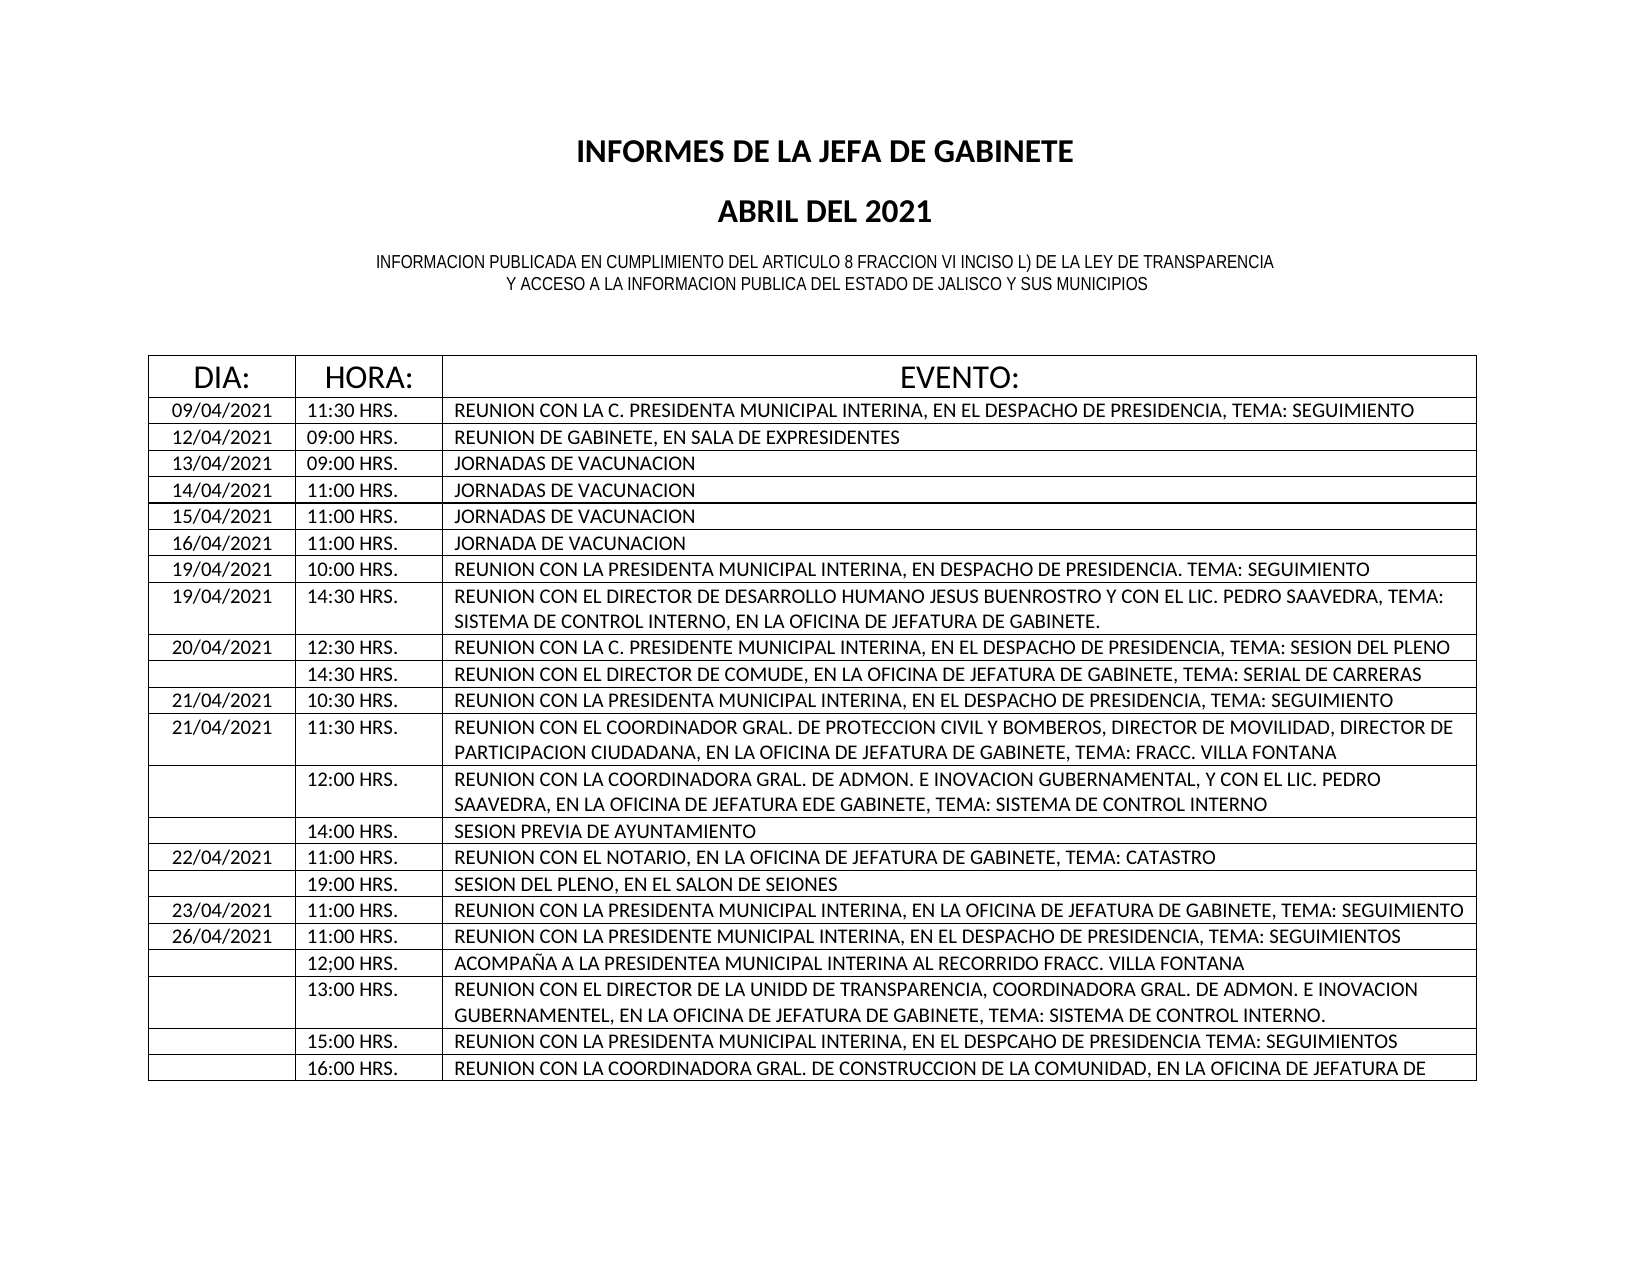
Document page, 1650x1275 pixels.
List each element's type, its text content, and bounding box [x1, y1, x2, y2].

table_cell 15/04/2021 [149, 504, 295, 529]
table_cell 11:30 HRS. [296, 714, 442, 765]
table_cell 11:00 HRS. [296, 897, 442, 923]
table_cell 11:00 HRS. [296, 924, 442, 949]
text ABRIL DEL 2021 [148, 191, 1502, 231]
table_cell 12;00 HRS. [296, 950, 442, 976]
table_cell 09:00 HRS. [296, 451, 442, 476]
table_cell JORNADA DE VACUNACION [443, 530, 1476, 555]
table_cell JORNADAS DE VACUNACION [443, 477, 1476, 502]
table_cell 19/04/2021 [149, 583, 295, 634]
table_cell 16:00 HRS. [296, 1055, 442, 1080]
table_cell 09:00 HRS. [296, 424, 442, 449]
table_cell REUNION DE GABINETE, EN SALA DE EXPRESIDENTES [443, 424, 1476, 449]
table_cell REUNION CON LA C. PRESIDENTE MUNICIPAL INTERINA, EN EL DESPACHO DE PRESIDENCIA, TEMA: SESION DEL PLENO [443, 635, 1476, 660]
table_cell 19/04/2021 [149, 556, 295, 582]
table_cell 12/04/2021 [149, 424, 295, 449]
table_cell REUNION CON EL DIRECTOR DE COMUDE, EN LA OFICINA DE JEFATURA DE GABINETE, TEMA: SERIAL DE CARRERAS [443, 661, 1476, 687]
table_cell 12:30 HRS. [296, 635, 442, 660]
table_cell REUNION CON LA C. PRESIDENTA MUNICIPAL INTERINA, EN EL DESPACHO DE PRESIDENCIA, TEMA: SEGUIMIENTO [443, 398, 1476, 423]
table_cell JORNADAS DE VACUNACION [443, 451, 1476, 476]
table_cell 22/04/2021 [149, 844, 295, 870]
table_cell REUNION CON LA PRESIDENTE MUNICIPAL INTERINA, EN EL DESPACHO DE PRESIDENCIA, TEMA: SEGUIMIENTOS [443, 924, 1476, 949]
table_header HORA: [296, 356, 442, 397]
table_cell REUNION CON LA PRESIDENTA MUNICIPAL INTERINA, EN LA OFICINA DE JEFATURA DE GABINETE, TEMA: SEGUIMIENTO [443, 897, 1476, 923]
table_cell 11:00 HRS. [296, 477, 442, 502]
table_cell [149, 766, 295, 817]
table_header DIA: [149, 356, 295, 397]
table_cell 15:00 HRS. [296, 1029, 442, 1054]
text Y ACCESO A LA INFORMACION PUBLICA DEL ESTADO DE JALISCO Y SUS MUNICIPIOS [148, 273, 1502, 294]
text INFORMACION PUBLICADA EN CUMPLIMIENTO DEL ARTICULO 8 FRACCION VI INCISO L) DE LA LEY DE TRANSPARENCIA [148, 251, 1502, 273]
table_cell 14/04/2021 [149, 477, 295, 502]
table_cell 11:00 HRS. [296, 844, 442, 870]
table_cell 19:00 HRS. [296, 871, 442, 896]
table_cell JORNADAS DE VACUNACION [443, 504, 1476, 529]
table_cell 11:00 HRS. [296, 530, 442, 555]
table_cell 14:30 HRS. [296, 583, 442, 634]
table_cell REUNION CON EL COORDINADOR GRAL. DE PROTECCION CIVIL Y BOMBEROS, DIRECTOR DE MOVILIDAD, DIRECTOR DE PARTICIPACION CIUDADANA, EN LA OFICINA DE JEFATURA DE GABINETE, TEMA: FRACC. VILLA FONTANA [443, 714, 1476, 765]
table_cell [149, 977, 295, 1027]
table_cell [443, 1055, 1476, 1080]
table_cell 12:00 HRS. [296, 766, 442, 817]
table_cell 16/04/2021 [149, 530, 295, 555]
table_cell 14:00 HRS. [296, 818, 442, 843]
table_header EVENTO: [443, 356, 1476, 397]
table_cell 09/04/2021 [149, 398, 295, 423]
table_cell [149, 871, 295, 896]
table_cell 10:00 HRS. [296, 556, 442, 582]
table_cell 21/04/2021 [149, 688, 295, 713]
table_cell REUNION CON LA COORDINADORA GRAL. DE ADMON. E INOVACION GUBERNAMENTAL, Y CON EL LIC. PEDRO SAAVEDRA, EN LA OFICINA DE JEFATURA EDE GABINETE, TEMA: SISTEMA DE CONTROL INTERNO [443, 766, 1476, 817]
table_cell 10:30 HRS. [296, 688, 442, 713]
table_cell ACOMPAÑA A LA PRESIDENTEA MUNICIPAL INTERINA AL RECORRIDO FRACC. VILLA FONTANA [443, 950, 1476, 976]
table_cell 13:00 HRS. [296, 977, 442, 1027]
table_cell 13/04/2021 [149, 451, 295, 476]
table_cell 26/04/2021 [149, 924, 295, 949]
table_cell REUNION CON EL NOTARIO, EN LA OFICINA DE JEFATURA DE GABINETE, TEMA: CATASTRO [443, 844, 1476, 870]
table_cell [149, 1029, 295, 1054]
table_cell 11:00 HRS. [296, 504, 442, 529]
table_cell 23/04/2021 [149, 897, 295, 923]
text INFORMES DE LA JEFA DE GABINETE [148, 130, 1502, 171]
table_cell REUNION CON EL DIRECTOR DE LA UNIDD DE TRANSPARENCIA, COORDINADORA GRAL. DE ADMON. E INOVACION GUBERNAMENTEL, EN LA OFICINA DE JEFATURA DE GABINETE, TEMA: SISTEMA DE CONTROL INTERNO. [443, 977, 1476, 1027]
table_cell [149, 818, 295, 843]
table_cell SESION PREVIA DE AYUNTAMIENTO [443, 818, 1476, 843]
table_cell 14:30 HRS. [296, 661, 442, 687]
table_cell SESION DEL PLENO, EN EL SALON DE SEIONES [443, 871, 1476, 896]
table_cell 21/04/2021 [149, 714, 295, 765]
table_cell [149, 950, 295, 976]
table_cell [149, 1055, 295, 1080]
table_cell REUNION CON LA PRESIDENTA MUNICIPAL INTERINA, EN EL DESPCAHO DE PRESIDENCIA TEMA: SEGUIMIENTOS [443, 1029, 1476, 1054]
table_cell REUNION CON LA PRESIDENTA MUNICIPAL INTERINA, EN EL DESPACHO DE PRESIDENCIA, TEMA: SEGUIMIENTO [443, 688, 1476, 713]
table_cell 11:30 HRS. [296, 398, 442, 423]
table_cell REUNION CON LA PRESIDENTA MUNICIPAL INTERINA, EN DESPACHO DE PRESIDENCIA. TEMA: SEGUIMIENTO [443, 556, 1476, 582]
table_cell [149, 661, 295, 687]
table_cell REUNION CON EL DIRECTOR DE DESARROLLO HUMANO JESUS BUENROSTRO Y CON EL LIC. PEDRO SAAVEDRA, TEMA: SISTEMA DE CONTROL INTERNO, EN LA OFICINA DE JEFATURA DE GABINETE. [443, 583, 1476, 634]
table_cell 20/04/2021 [149, 635, 295, 660]
